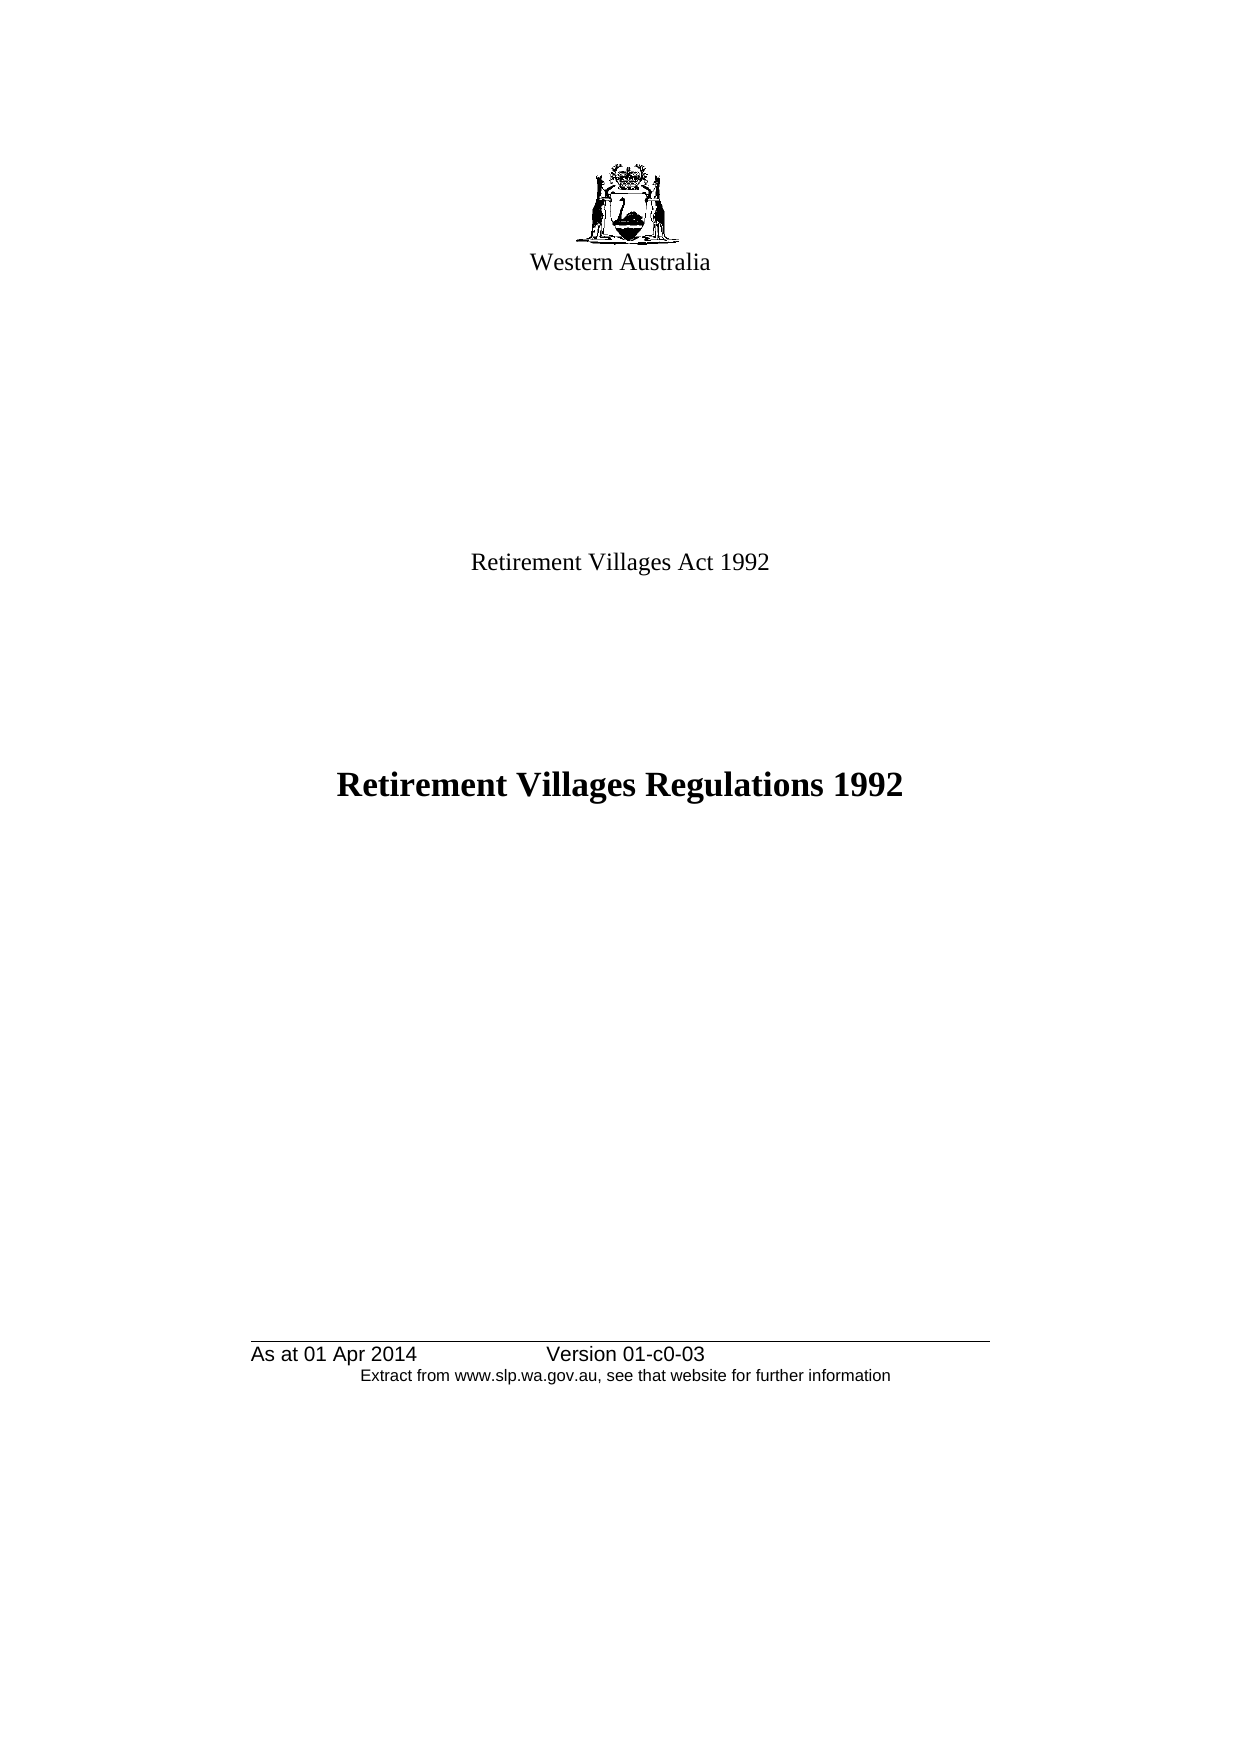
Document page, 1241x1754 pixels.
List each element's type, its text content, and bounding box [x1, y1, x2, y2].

picture [575, 162, 679, 246]
text Western Australia [251, 247, 990, 276]
text Retirement Villages Act 1992 [251, 547, 990, 576]
text Retirement Villages Regulations 1992 [251, 763, 990, 804]
